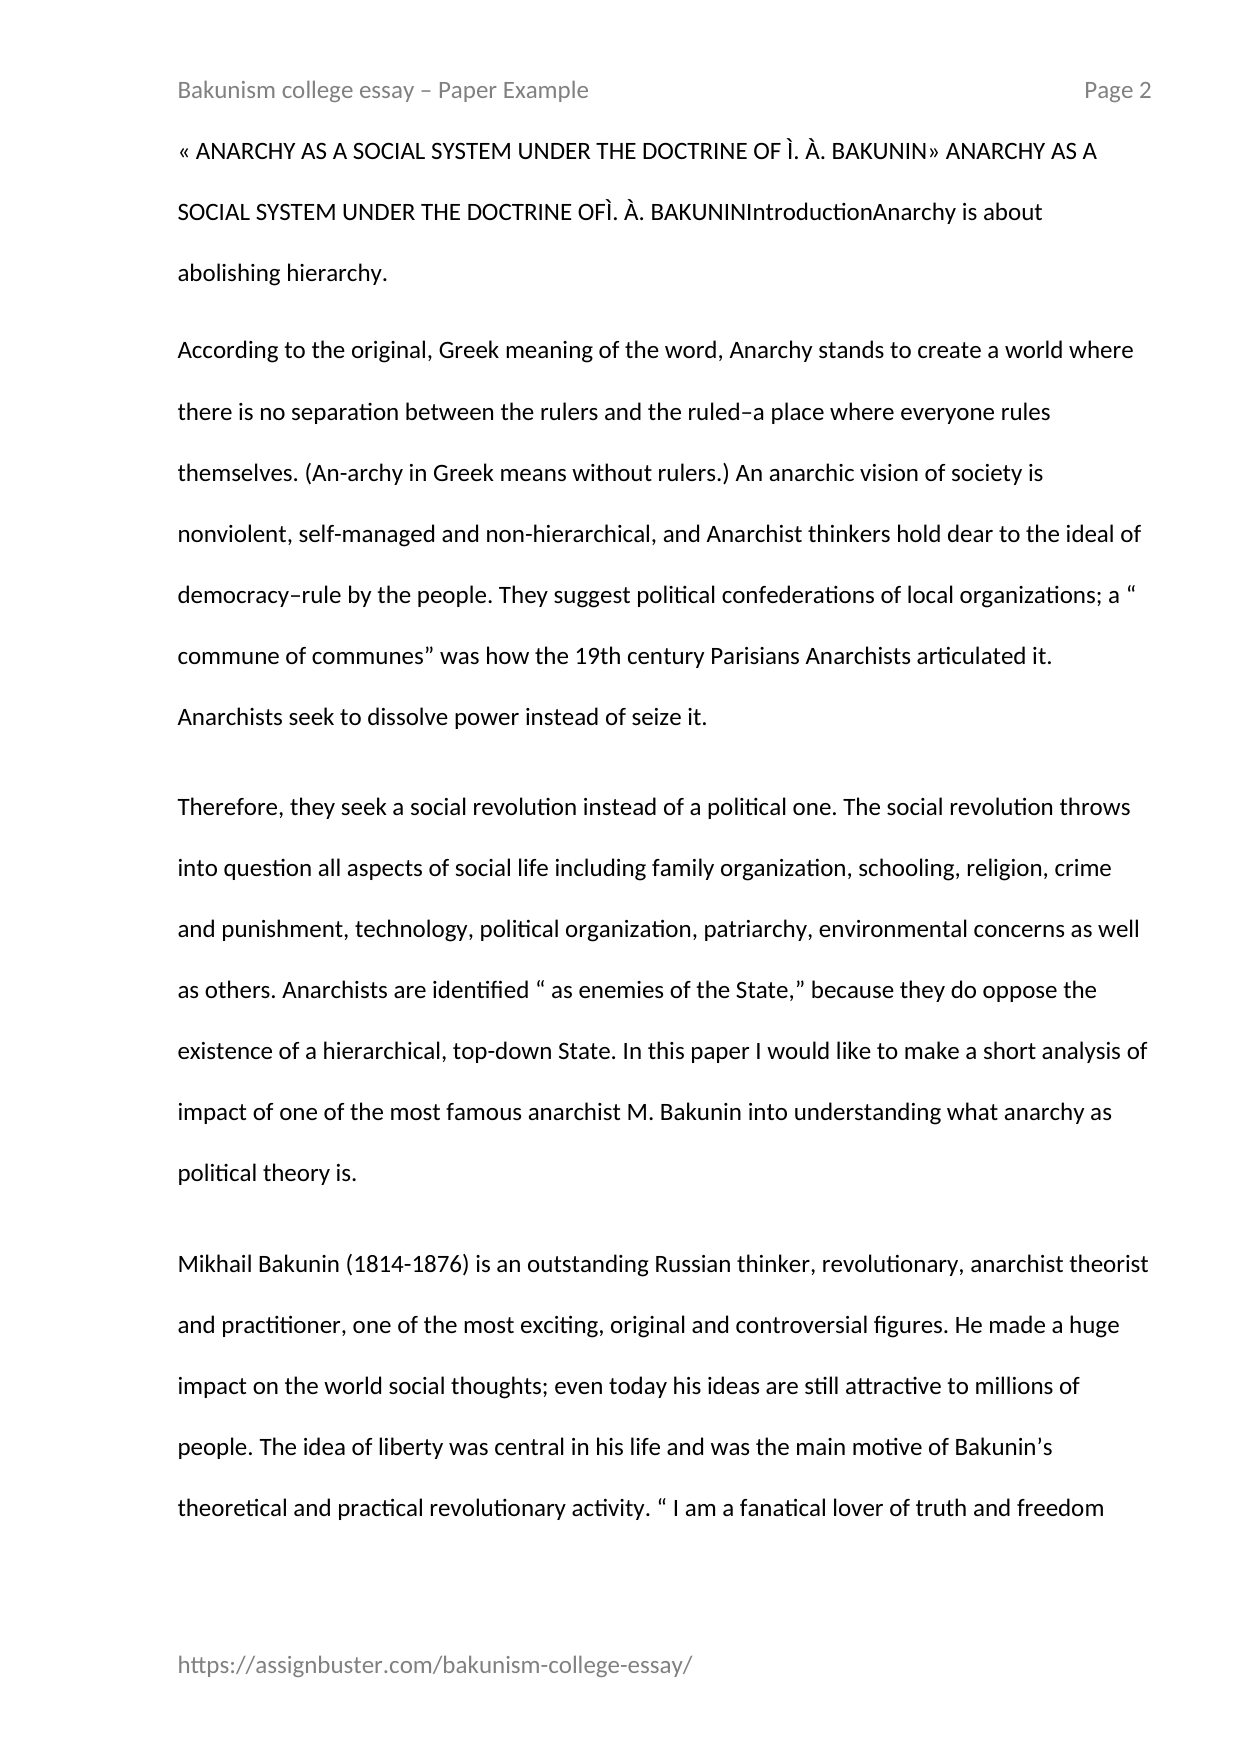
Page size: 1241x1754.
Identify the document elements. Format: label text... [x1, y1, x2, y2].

text Therefore, they seek a social revolution instead of a political one. The social revolution throws into question all aspects of social life including family organization, schooling, religion, crime and punishment, technology, political organization, patriarchy, environmental concerns as well as others. Anarchists are identified “ as enemies of the State,” because they do oppose the existence of a hierarchical, top-down State. In this paper I would like to make a short analysis of impact of one of the most famous anarchist M. Bakunin into understanding what anarchy as political theory is. [177, 791, 1152, 1188]
text « ANARCHY AS A SOCIAL SYSTEM UNDER THE DOCTRINE OF Ì. À. BAKUNIN» ANARCHY AS A SOCIAL SYSTEM UNDER THE DOCTRINE OFÌ. À. BAKUNINIntroductionAnarchy is about abolishing hierarchy. [177, 135, 1152, 287]
text According to the original, Greek meaning of the word, Anarchy stands to create a world where there is no separation between the rulers and the ruled–a place where everyone rules themselves. (An-archy in Greek means without rulers.) An anarchic vision of society is nonviolent, self-managed and non-hierarchical, and Anarchist thinkers hold dear to the ideal of democracy–rule by the people. They suggest political confederations of local organizations; a “ commune of communes” was how the 19th century Parisians Anarchists articulated it. Anarchists seek to dissolve power instead of seize it. [177, 334, 1152, 731]
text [177, 1248, 1152, 1523]
